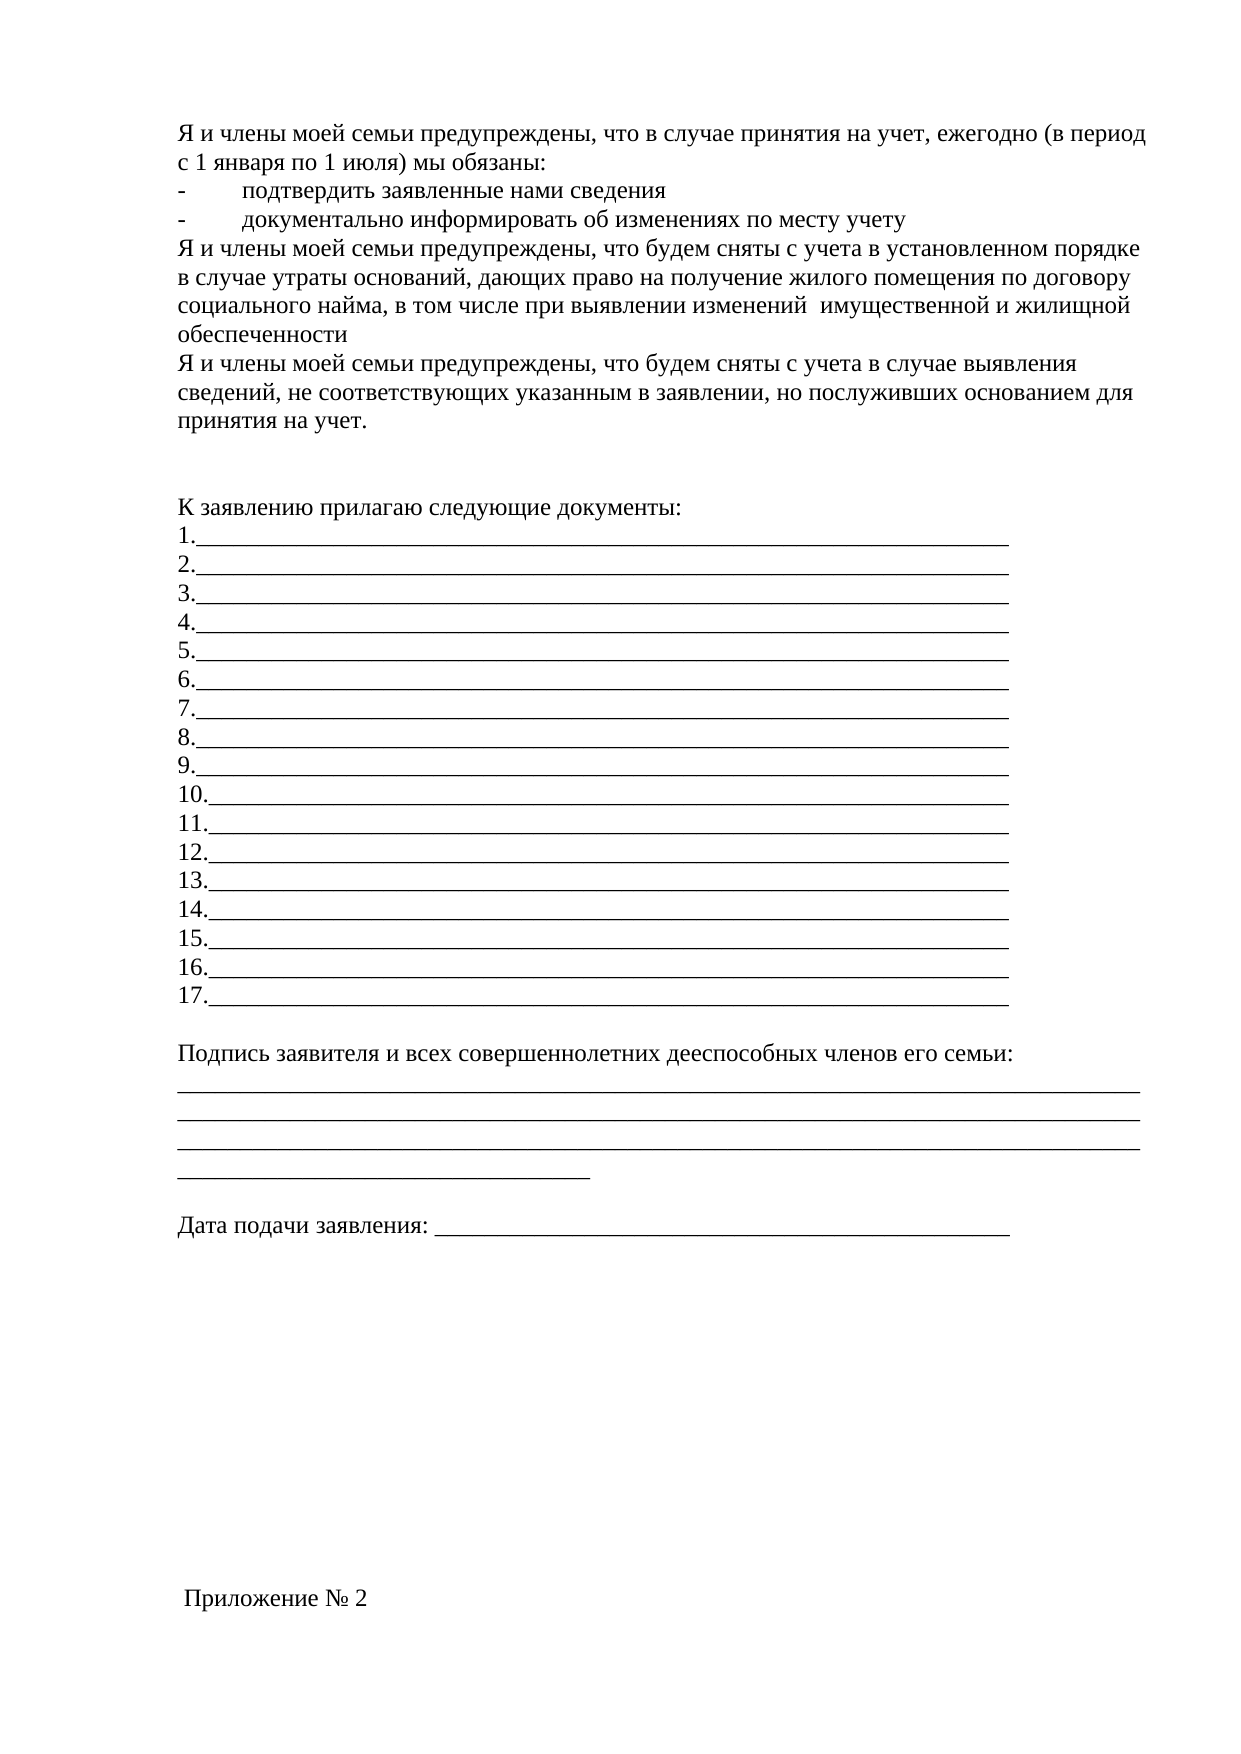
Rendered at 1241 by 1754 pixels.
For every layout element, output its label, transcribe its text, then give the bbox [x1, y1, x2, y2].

text Приложение № 2 [177, 1583, 1152, 1612]
text Я и члены моей семьи предупреждены, что в случае принятия на учет, ежегодно (в период с 1 января по 1 июля) мы обязаны: [177, 118, 1152, 176]
text 3._________________________________________________________________ [177, 578, 1152, 607]
text 17.________________________________________________________________ [177, 981, 1152, 1009]
text К заявлению прилагаю следующие документы: [177, 492, 1152, 521]
text Я и члены моей семьи предупреждены, что будем сняты с учета в случае выявления сведений, не соответствующих указанным в заявлении, но послуживших основанием для принятия на учет. [177, 348, 1152, 434]
text 6._________________________________________________________________ [177, 664, 1152, 693]
text Дата подачи заявления: ______________________________________________ [177, 1211, 1152, 1239]
text 7._________________________________________________________________ [177, 693, 1152, 722]
text 4._________________________________________________________________ [177, 607, 1152, 636]
text 5._________________________________________________________________ [177, 636, 1152, 664]
text 15.________________________________________________________________ [177, 923, 1152, 952]
text 12.________________________________________________________________ [177, 837, 1152, 866]
text 1._________________________________________________________________ [177, 521, 1152, 549]
text 13.________________________________________________________________ [177, 866, 1152, 894]
text 11.________________________________________________________________ [177, 808, 1152, 837]
text - документально информировать об изменениях по месту учету [177, 204, 1152, 233]
text 9._________________________________________________________________ [177, 751, 1152, 779]
text 10.________________________________________________________________ [177, 779, 1152, 808]
text 2._________________________________________________________________ [177, 549, 1152, 578]
text Я и члены моей семьи предупреждены, что будем сняты с учета в установленном порядке в случае утраты оснований, дающих право на получение жилого помещения по договору социального найма, в том числе при выявлении изменений имущественной и жилищной обеспеченности [177, 233, 1152, 348]
text 8._________________________________________________________________ [177, 722, 1152, 751]
text ________________________________________________________________________________________________________________________________________________________________________________________________________________________________________________________________________ [177, 1067, 1152, 1182]
text 14.________________________________________________________________ [177, 894, 1152, 923]
text Подпись заявителя и всех совершеннолетних дееспособных членов его семьи: [177, 1038, 1152, 1067]
text - подтвердить заявленные нами сведения [177, 176, 1152, 204]
text 16.________________________________________________________________ [177, 952, 1152, 981]
